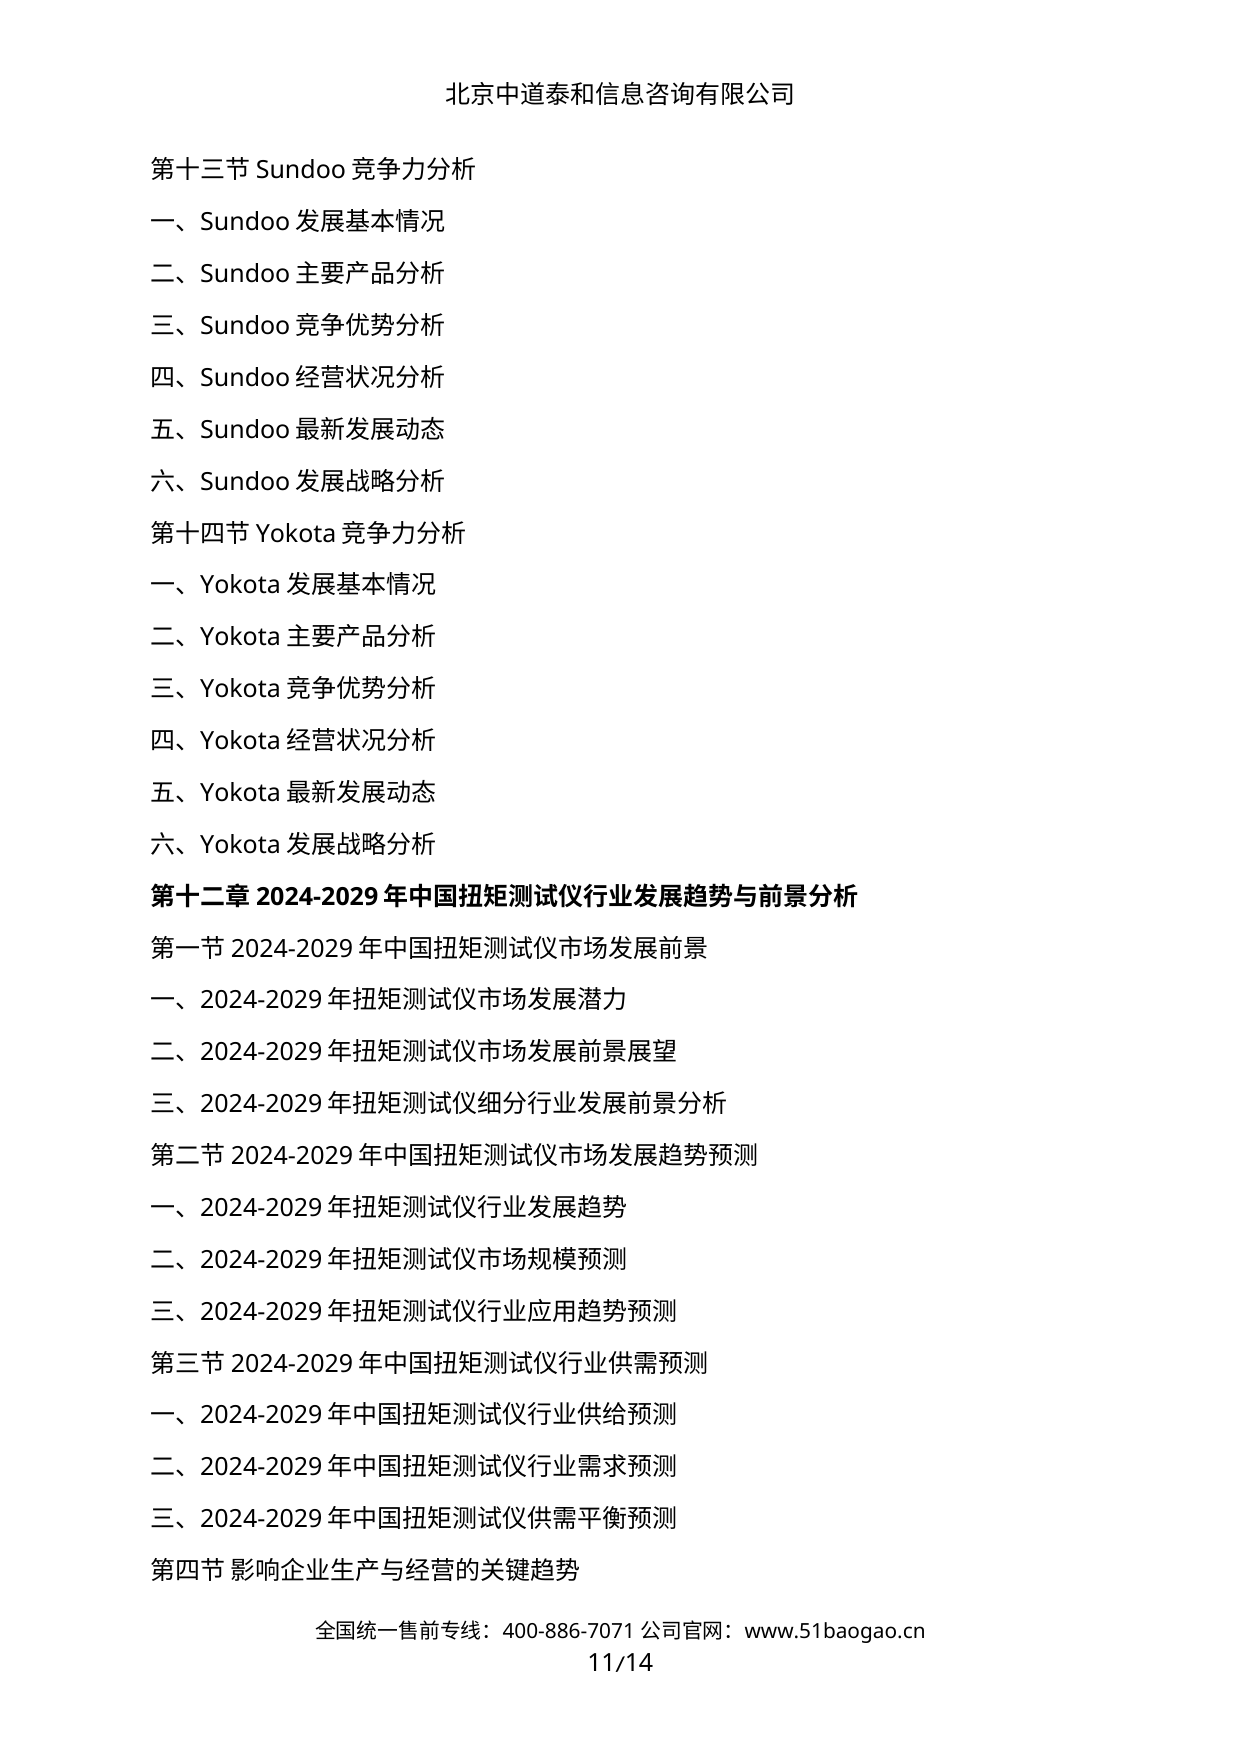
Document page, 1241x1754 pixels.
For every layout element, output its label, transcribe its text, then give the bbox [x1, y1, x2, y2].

text 一、2024-2029年扭矩测试仪行业发展趋势 [150, 1187, 1090, 1224]
text 一、Sundoo发展基本情况 [150, 202, 1090, 238]
text 五、Sundoo最新发展动态 [150, 409, 1090, 446]
text 三、2024-2029年扭矩测试仪行业应用趋势预测 [150, 1291, 1090, 1327]
text 二、2024-2029年扭矩测试仪市场规模预测 [150, 1239, 1090, 1276]
text 一、Yokota发展基本情况 [150, 565, 1090, 601]
text 第十三节 Sundoo竞争力分析 [150, 150, 1090, 186]
text 二、2024-2029年中国扭矩测试仪行业需求预测 [150, 1447, 1090, 1483]
text 第四节 影响企业生产与经营的关键趋势 [150, 1551, 1090, 1587]
text 二、Sundoo主要产品分析 [150, 254, 1090, 290]
text 三、Yokota竞争优势分析 [150, 669, 1090, 705]
text 第二节 2024-2029年中国扭矩测试仪市场发展趋势预测 [150, 1136, 1090, 1172]
text 第一节 2024-2029年中国扭矩测试仪市场发展前景 [150, 928, 1090, 964]
text 一、2024-2029年中国扭矩测试仪行业供给预测 [150, 1395, 1090, 1431]
text 一、2024-2029年扭矩测试仪市场发展潜力 [150, 980, 1090, 1016]
text 二、2024-2029年扭矩测试仪市场发展前景展望 [150, 1032, 1090, 1068]
text 第三节 2024-2029年中国扭矩测试仪行业供需预测 [150, 1343, 1090, 1379]
text 二、Yokota主要产品分析 [150, 617, 1090, 653]
text 六、Sundoo发展战略分析 [150, 461, 1090, 497]
text 三、2024-2029年中国扭矩测试仪供需平衡预测 [150, 1499, 1090, 1535]
text 第十四节 Yokota竞争力分析 [150, 513, 1090, 549]
text 三、Sundoo竞争优势分析 [150, 306, 1090, 342]
text 三、2024-2029年扭矩测试仪细分行业发展前景分析 [150, 1084, 1090, 1120]
text 五、Yokota最新发展动态 [150, 772, 1090, 809]
text 第十二章 2024-2029年中国扭矩测试仪行业发展趋势与前景分析 [150, 876, 1090, 912]
text 四、Yokota经营状况分析 [150, 721, 1090, 757]
text 四、Sundoo经营状况分析 [150, 357, 1090, 394]
text 六、Yokota发展战略分析 [150, 824, 1090, 861]
